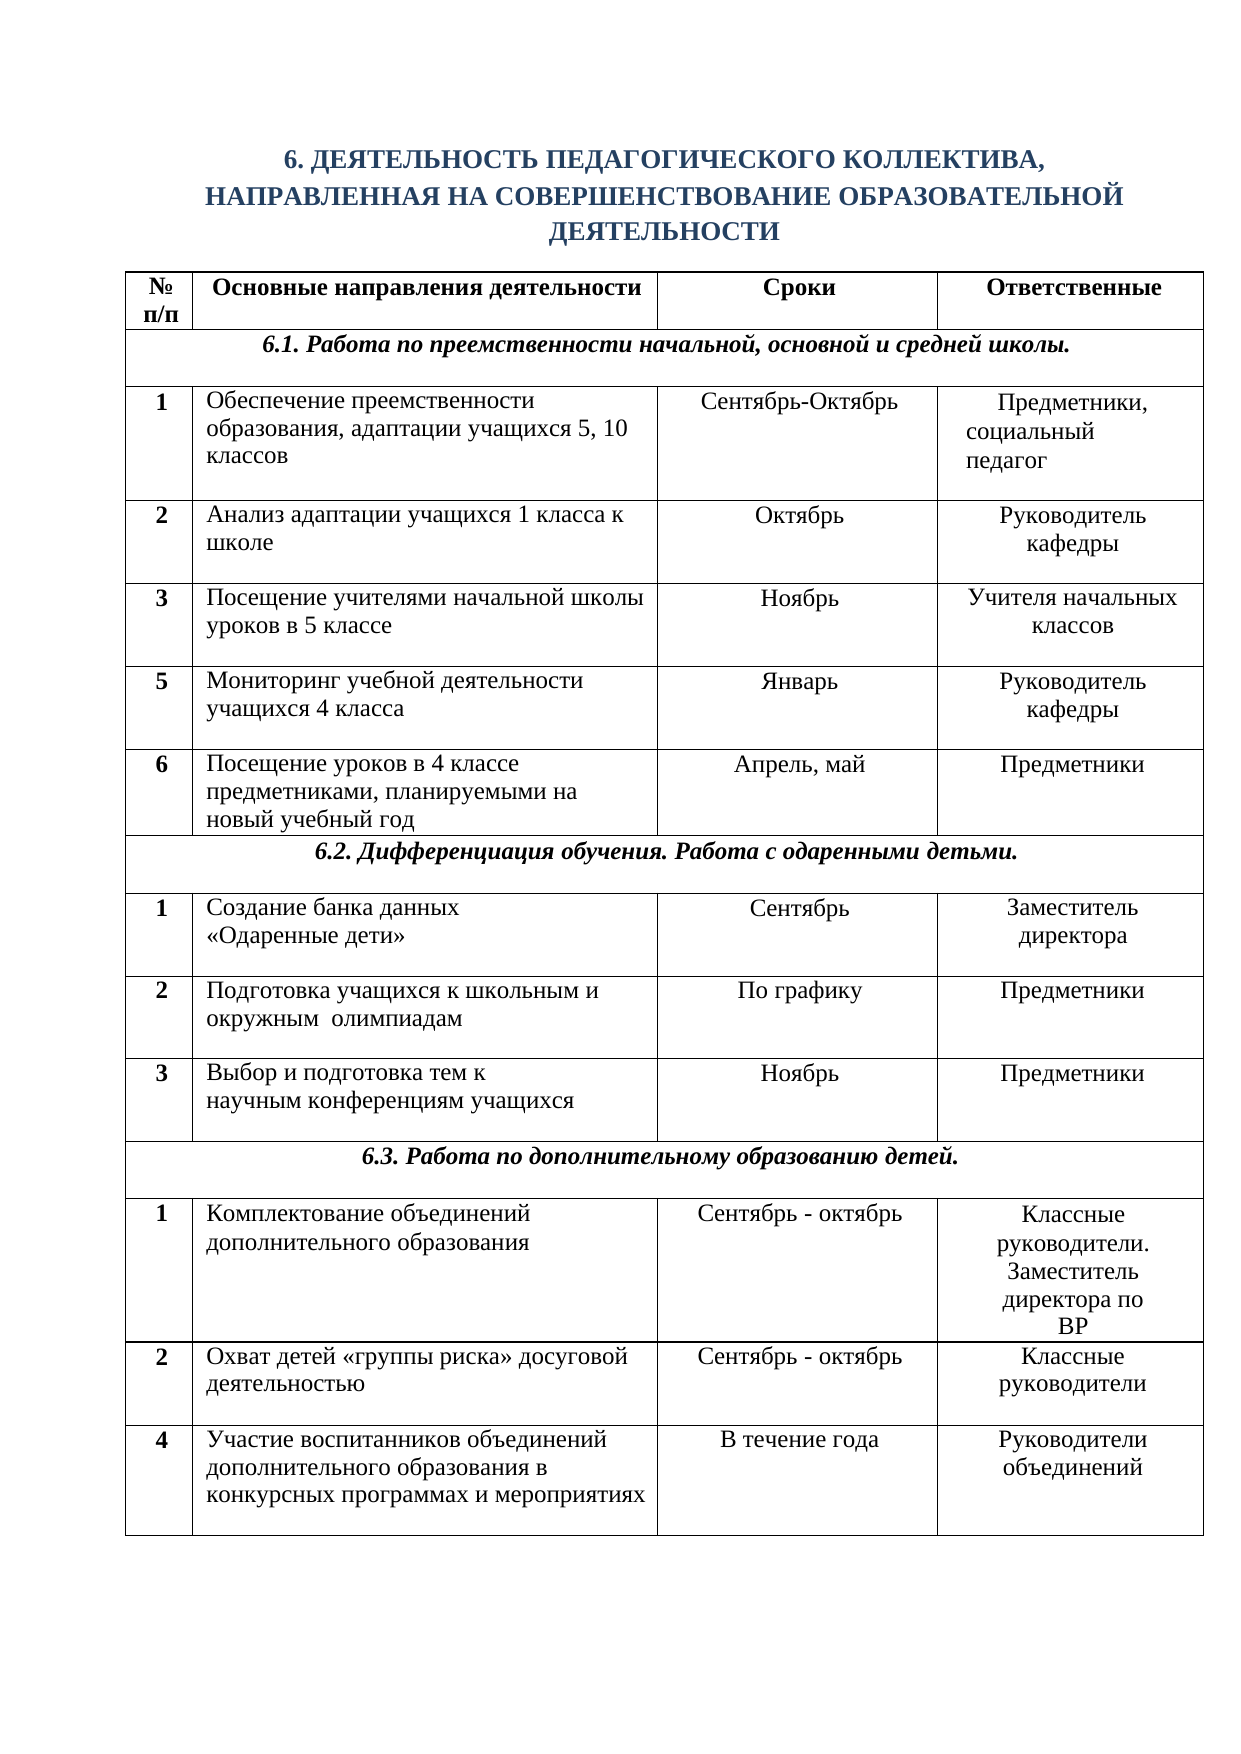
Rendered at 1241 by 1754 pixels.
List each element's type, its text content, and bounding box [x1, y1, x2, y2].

table_cell В течение года [658, 1426, 937, 1535]
table_cell Сентябрь - октябрь [658, 1199, 937, 1341]
table_cell Посещение учителями начальной школы уроков в 5 классе [193, 584, 657, 666]
table_cell Ноябрь [658, 584, 937, 666]
table_cell Подготовка учащихся к школьным и окружным олимпиадам [193, 977, 657, 1058]
table_cell Руководитель кафедры [938, 501, 1203, 583]
list ДЕЯТЕЛЬНОСТЬ ПЕДАГОГИЧЕСКОГО КОЛЛЕКТИВА, [283, 143, 1226, 174]
table_cell Посещение уроков в 4 классе предметниками, планируемыми на новый учебный год [193, 750, 657, 835]
table_cell Предметники [938, 977, 1203, 1058]
table_cell Предметники, социальный педагог [938, 387, 1203, 500]
table_cell Апрель, май [658, 750, 937, 835]
table_cell Сентябрь - октябрь [658, 1343, 937, 1425]
table_cell 6.2. Дифференциация обучения. Работа с одаренными детьми. [126, 836, 1203, 893]
table_header Ответственные [938, 273, 1203, 329]
table_cell Октябрь [658, 501, 937, 583]
table_cell Классные руководители. Заместитель директора по ВР [938, 1199, 1203, 1341]
table_cell Заместитель директора [938, 894, 1203, 976]
table_cell 4 [126, 1426, 192, 1535]
table_cell Январь [658, 667, 937, 749]
table_header № п/п [126, 273, 192, 329]
table_cell 6.3. Работа по дополнительному образованию детей. [126, 1142, 1203, 1198]
table_cell Предметники [938, 750, 1203, 835]
table_cell Руководители объединений [938, 1426, 1203, 1535]
table_cell 2 [126, 977, 192, 1058]
table_cell 3 [126, 1059, 192, 1141]
table_cell 2 [126, 501, 192, 583]
table_cell Мониторинг учебной деятельности учащихся 4 класса [193, 667, 657, 749]
table_cell По графику [658, 977, 937, 1058]
table_cell Комплектование объединений дополнительного образования [193, 1199, 657, 1341]
table_cell 1 [126, 387, 192, 500]
table_cell Учителя начальных классов [938, 584, 1203, 666]
table_cell Руководитель кафедры [938, 667, 1203, 749]
table_cell Классные руководители [938, 1343, 1203, 1425]
table_cell Обеспечение преемственности образования, адаптации учащихся 5, 10 классов [193, 387, 657, 500]
table_cell Предметники [938, 1059, 1203, 1141]
table_cell Сентябрь-Октябрь [658, 387, 937, 500]
table_cell Выбор и подготовка тем к научным конференциям учащихся [193, 1059, 657, 1141]
table_header Сроки [658, 273, 937, 329]
table_cell 6 [126, 750, 192, 835]
table_cell 3 [126, 584, 192, 666]
table_cell 6.1. Работа по преемственности начальной, основной и средней школы. [126, 330, 1203, 386]
table_cell Ноябрь [658, 1059, 937, 1141]
table_cell Создание банка данных «Одаренные дети» [193, 894, 657, 976]
table_cell Сентябрь [658, 894, 937, 976]
table_cell 2 [126, 1343, 192, 1425]
text НАПРАВЛЕННАЯ НА СОВЕРШЕНСТВОВАНИЕ ОБРАЗОВАТЕЛЬНОЙ ДЕЯТЕЛЬНОСТИ [205, 180, 1123, 247]
table_cell 5 [126, 667, 192, 749]
table_cell Анализ адаптации учащихся 1 класса к школе [193, 501, 657, 583]
table_cell Охват детей «группы риска» досуговой деятельностью [193, 1343, 657, 1425]
table_header Основные направления деятельности [193, 273, 657, 329]
table_cell 1 [126, 1199, 192, 1341]
table_cell 1 [126, 894, 192, 976]
table_cell Участие воспитанников объединений дополнительного образования в конкурсных программах и мероприятиях [193, 1426, 657, 1535]
